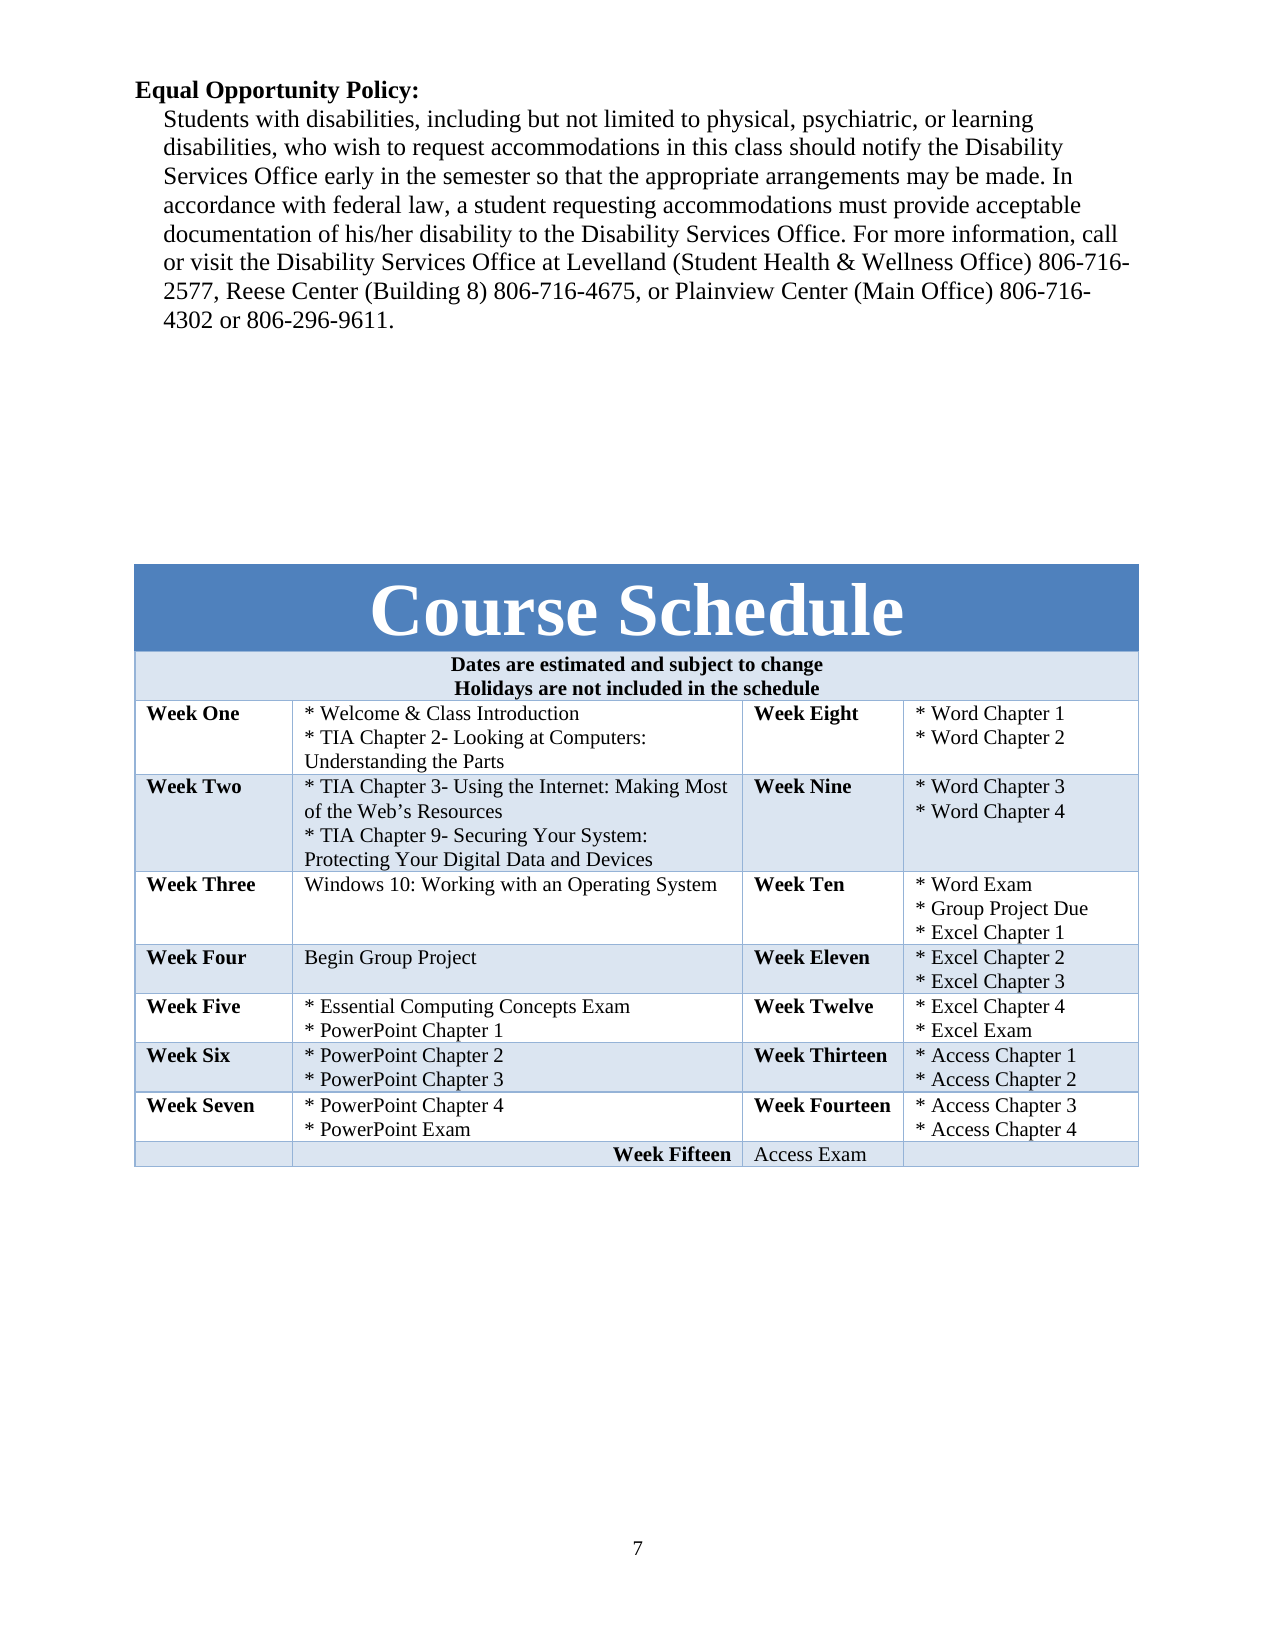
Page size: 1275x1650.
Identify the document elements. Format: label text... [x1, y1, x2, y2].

table_cell * PowerPoint Chapter 4 * PowerPoint Exam [293, 1093, 742, 1141]
text Students with disabilities, including but not limited to physical, psychiatric, or learning disabilities, who wish to request accommodations in this class should notify the Disability Services Office early in the semester so that the appropriate arrangements may be made. In accordance with federal law, a student requesting accommodations must provide acceptable documentation of his/her disability to the Disability Services Office. For more information, call or visit the Disability Services Office at Levelland (Student Health & Wellness Office) 806-716-2577, Reese Center (Building 8) 806-716-4675, or Plainview Center (Main Office) 806-716-4302 or 806-296-9611. [163, 104, 1140, 334]
table_cell Week Thirteen [743, 1043, 903, 1091]
table_cell Week One [136, 701, 292, 773]
table_cell * Excel Chapter 2 * Excel Chapter 3 [904, 945, 1138, 993]
table_cell Week Seven [136, 1093, 292, 1141]
table_cell Week Ten [743, 872, 903, 944]
table_cell Week Two [136, 775, 292, 871]
table_cell [904, 1142, 1138, 1166]
table_cell Week Nine [743, 775, 903, 871]
table_cell * Excel Chapter 4 * Excel Exam [904, 994, 1138, 1042]
table_cell * Word Exam * Group Project Due * Excel Chapter 1 [904, 872, 1138, 944]
table_cell Begin Group Project [293, 945, 742, 993]
table_cell Week Eleven [743, 945, 903, 993]
table_cell Week Four [136, 945, 292, 993]
table_cell * TIA Chapter 3- Using the Internet: Making Most of the Web’s Resources * TIA Chapter 9- Securing Your System: Protecting Your Digital Data and Devices [293, 775, 742, 871]
table_cell * PowerPoint Chapter 2 * PowerPoint Chapter 3 [293, 1043, 742, 1091]
table_cell * Access Chapter 1 * Access Chapter 2 [904, 1043, 1138, 1091]
table_cell Week Fourteen [743, 1093, 903, 1141]
table_header Course Schedule [136, 565, 1138, 651]
table_cell Week Twelve [743, 994, 903, 1042]
table_cell Week Eight [743, 701, 903, 773]
table_cell Dates are estimated and subject to change Holidays are not included in the schedule [136, 652, 1138, 700]
table_cell [136, 1142, 292, 1166]
table_cell Windows 10: Working with an Operating System [293, 872, 742, 944]
table_cell * Welcome & Class Introduction * TIA Chapter 2- Looking at Computers: Understanding the Parts [293, 701, 742, 773]
table_cell Week Fifteen [293, 1142, 742, 1166]
table_cell Week Three [136, 872, 292, 944]
table_cell Week Five [136, 994, 292, 1042]
table_cell * Access Chapter 3 * Access Chapter 4 [904, 1093, 1138, 1141]
text Equal Opportunity Policy: [135, 75, 1140, 104]
table_cell * Word Chapter 3 * Word Chapter 4 [904, 775, 1138, 871]
table_cell * Essential Computing Concepts Exam * PowerPoint Chapter 1 [293, 994, 742, 1042]
table_cell Access Exam [743, 1142, 903, 1166]
table_cell * Word Chapter 1 * Word Chapter 2 [904, 701, 1138, 773]
table_cell Week Six [136, 1043, 292, 1091]
